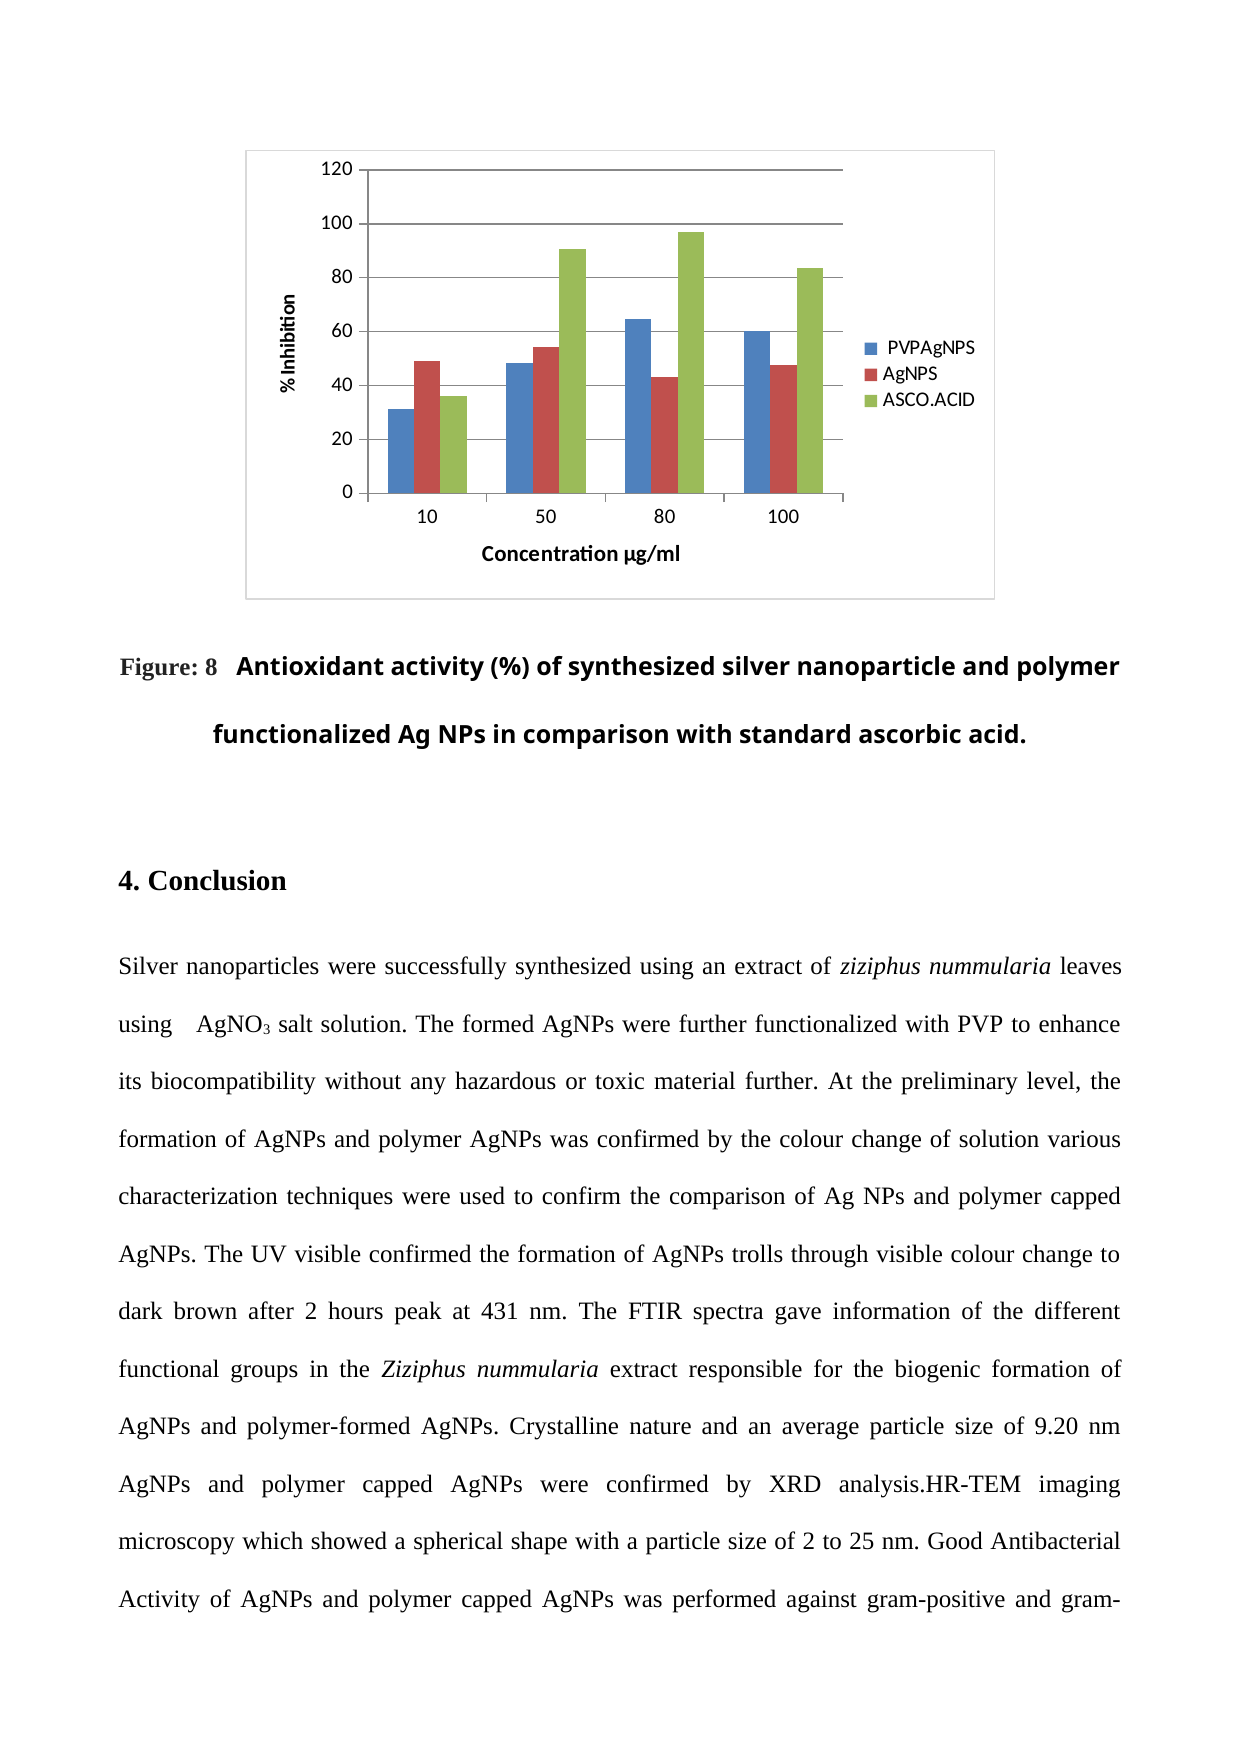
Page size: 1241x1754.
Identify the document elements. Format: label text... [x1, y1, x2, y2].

text 4. Conclusion [118, 863, 1122, 897]
text Figure: 8 Antioxidant activity (%) of synthesized silver nanoparticle and polymer functionalized Ag NPs in comparison with standard ascorbic acid. [118, 649, 1122, 751]
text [118, 951, 1122, 1613]
